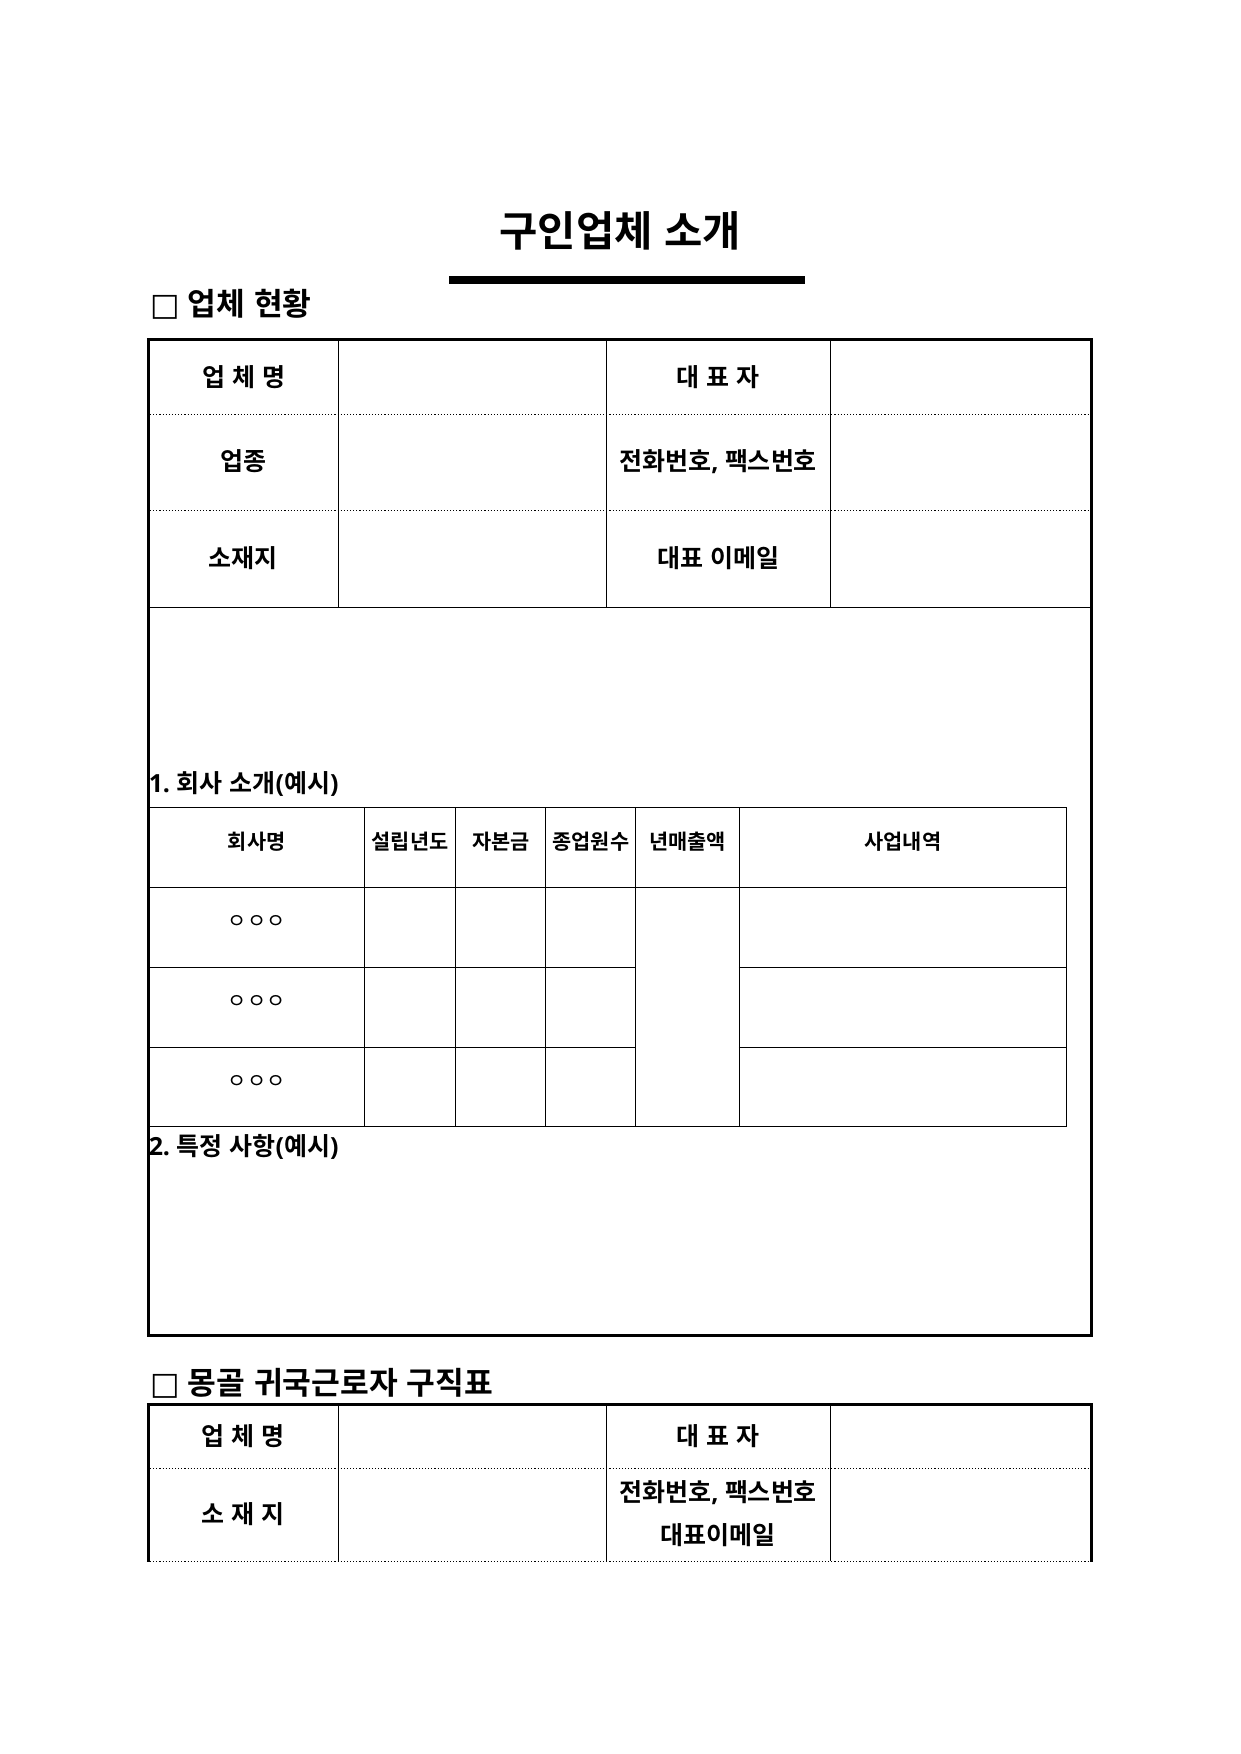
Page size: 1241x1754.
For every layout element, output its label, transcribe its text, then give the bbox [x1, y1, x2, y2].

table_cell 대표 이메일 [607, 510, 830, 607]
table_header 대 표 자 [607, 1406, 830, 1467]
table_cell 전화번호, 팩스번호 대표이메일 [607, 1468, 830, 1561]
table_cell [339, 414, 606, 510]
table_header 대 표 자 [607, 341, 830, 414]
text □ 업체 현황 [150, 279, 1090, 324]
table_cell 소재지 [150, 510, 338, 607]
table_cell 전화번호, 팩스번호 [607, 414, 830, 510]
table_cell [831, 510, 1090, 607]
table_header [831, 1406, 1090, 1467]
table_cell 1. 회사 소개(예시) 2. 특정 사항(예시) [150, 608, 1090, 1334]
table_header 업 체 명 [150, 341, 338, 414]
text □ 몽골 귀국근로자 구직표 [150, 1358, 1090, 1403]
table_cell [339, 510, 606, 607]
table_header [339, 341, 606, 414]
table_cell [831, 414, 1090, 510]
text 구인업체 소개 [150, 198, 1090, 258]
table_cell [831, 1468, 1090, 1561]
table_cell [339, 1468, 606, 1561]
table_cell 업종 [150, 414, 338, 510]
table_header [831, 341, 1090, 414]
table_header 업 체 명 [150, 1406, 338, 1467]
table_cell 소 재 지 [150, 1468, 338, 1561]
table_header [339, 1406, 606, 1467]
